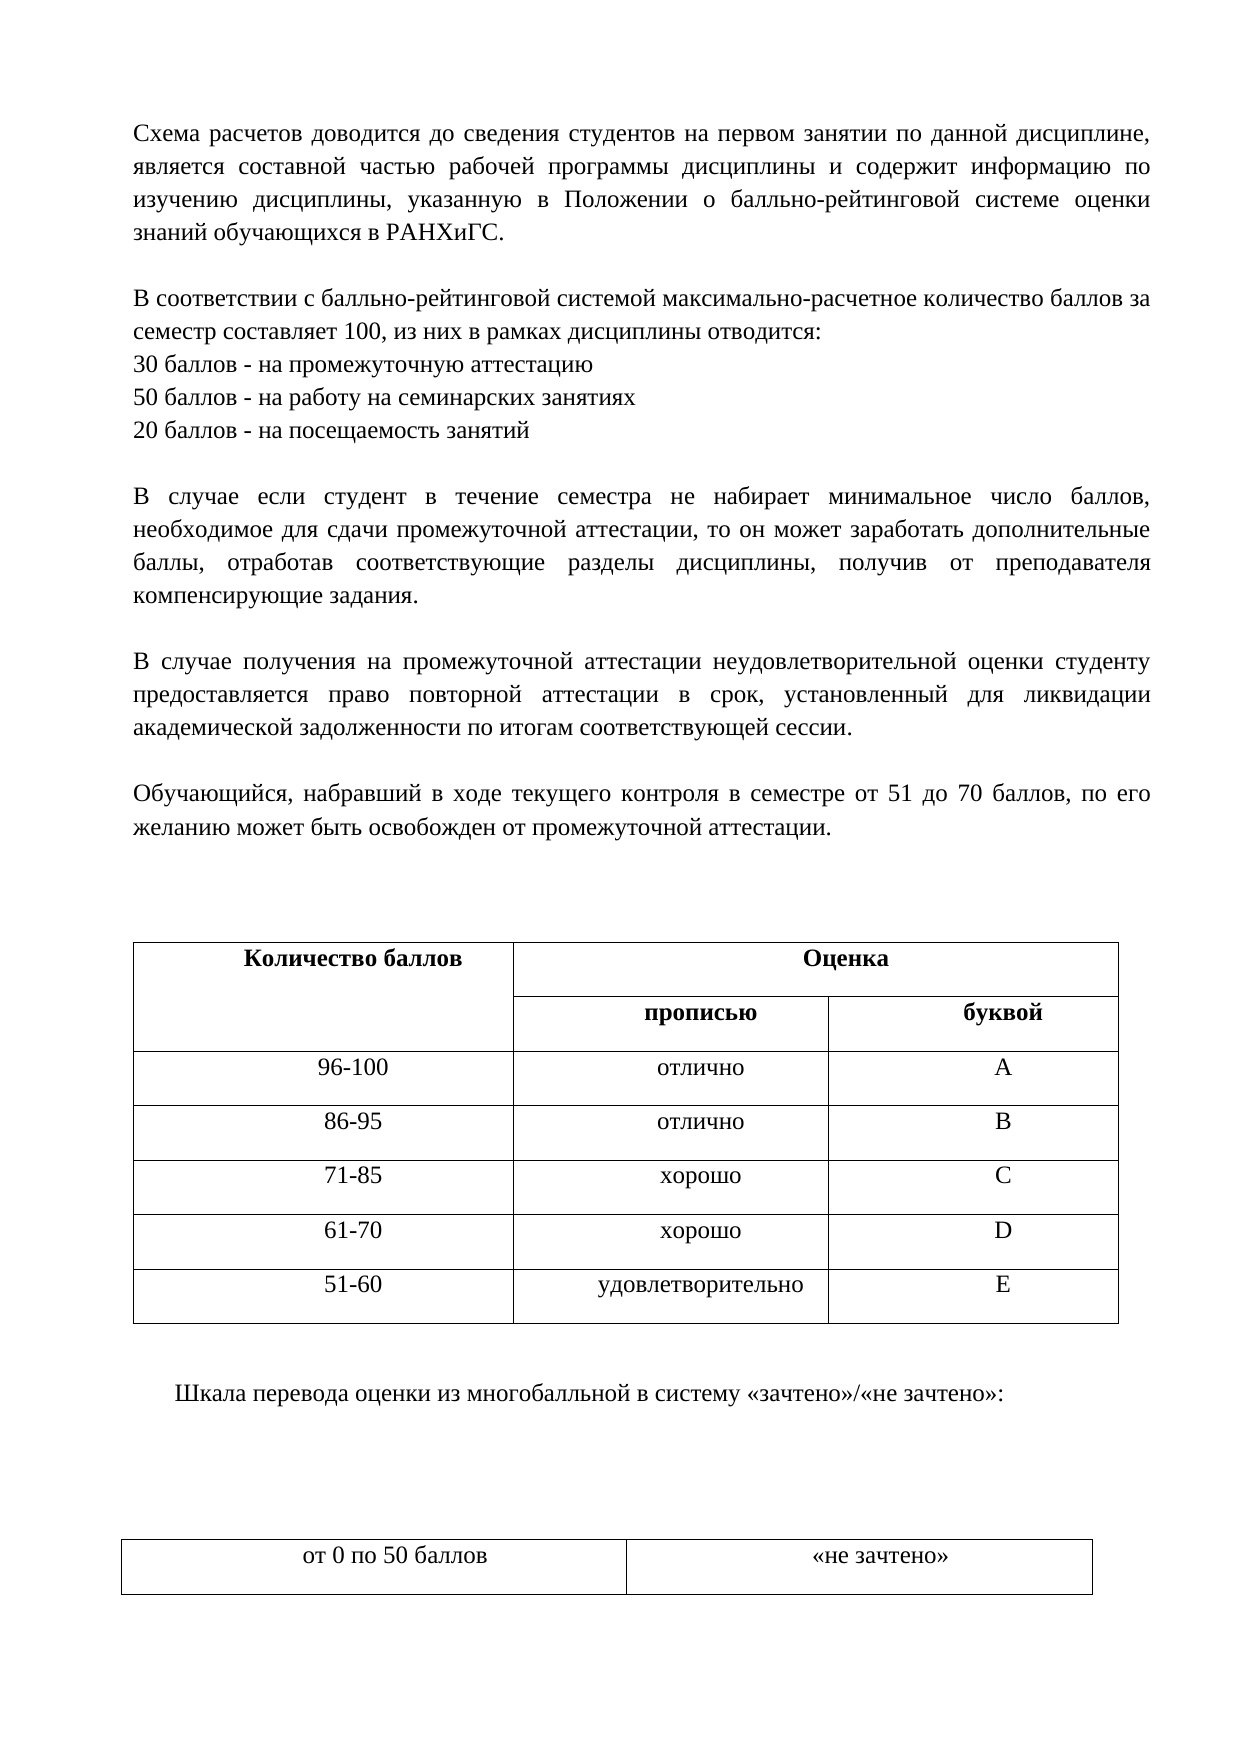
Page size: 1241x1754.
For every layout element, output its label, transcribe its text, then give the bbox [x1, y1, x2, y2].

text Шкала перевода оценки из многобалльной в систему «зачтено»/«не зачтено»: [133, 1378, 1152, 1407]
table_header от 0 по 50 баллов [122, 1540, 626, 1594]
table_cell Е [829, 1270, 1118, 1323]
table_cell D [829, 1215, 1118, 1268]
table_cell хорошо [514, 1215, 828, 1268]
table_cell отлично [514, 1052, 828, 1105]
table_cell 51-60 [134, 1270, 513, 1323]
text В случае получения на промежуточной аттестации неудовлетворительной оценки студенту предоставляется право повторной аттестации в срок, установленный для ликвидации академической задолженности по итогам соответствующей сессии. [133, 646, 1152, 741]
table_cell С [829, 1161, 1118, 1214]
text В случае если студент в течение семестра не набирает минимальное число баллов, необходимое для сдачи промежуточной аттестации, то он может заработать дополнительные баллы, отработав соответствующие разделы дисциплины, получив от преподавателя компенсирующие задания. [133, 481, 1152, 609]
table_header «не зачтено» [627, 1540, 1092, 1594]
table_cell 71-85 [134, 1161, 513, 1214]
table_cell удовлетворительно [514, 1270, 828, 1323]
table_header Оценка [514, 943, 1118, 996]
table_cell отлично [514, 1106, 828, 1159]
table_cell хорошо [514, 1161, 828, 1214]
text В соответствии с балльно-рейтинговой системой максимально-расчетное количество баллов за семестр составляет 100, из них в рамках дисциплины отводится: [133, 283, 1152, 345]
table_cell 96-100 [134, 1052, 513, 1105]
text Обучающийся, набравший в ходе текущего контроля в семестре от 51 до 70 баллов, по его желанию может быть освобожден от промежуточной аттестации. [133, 778, 1152, 840]
table_header Количество баллов [134, 943, 513, 1051]
table_cell 86-95 [134, 1106, 513, 1159]
text 50 баллов - на работу на семинарских занятиях [133, 382, 1152, 411]
table_cell А [829, 1052, 1118, 1105]
text 30 баллов - на промежуточную аттестацию [133, 349, 1152, 378]
table_cell прописью [514, 997, 828, 1051]
table_cell В [829, 1106, 1118, 1159]
table_cell 61-70 [134, 1215, 513, 1268]
table_cell буквой [829, 997, 1118, 1051]
text Схема расчетов доводится до сведения студентов на первом занятии по данной дисциплине, является составной частью рабочей программы дисциплины и содержит информацию по изучению дисциплины, указанную в Положении о балльно-рейтинговой системе оценки знаний обучающихся в РАНХиГС. [133, 118, 1152, 246]
text 20 баллов - на посещаемость занятий [133, 415, 1152, 444]
